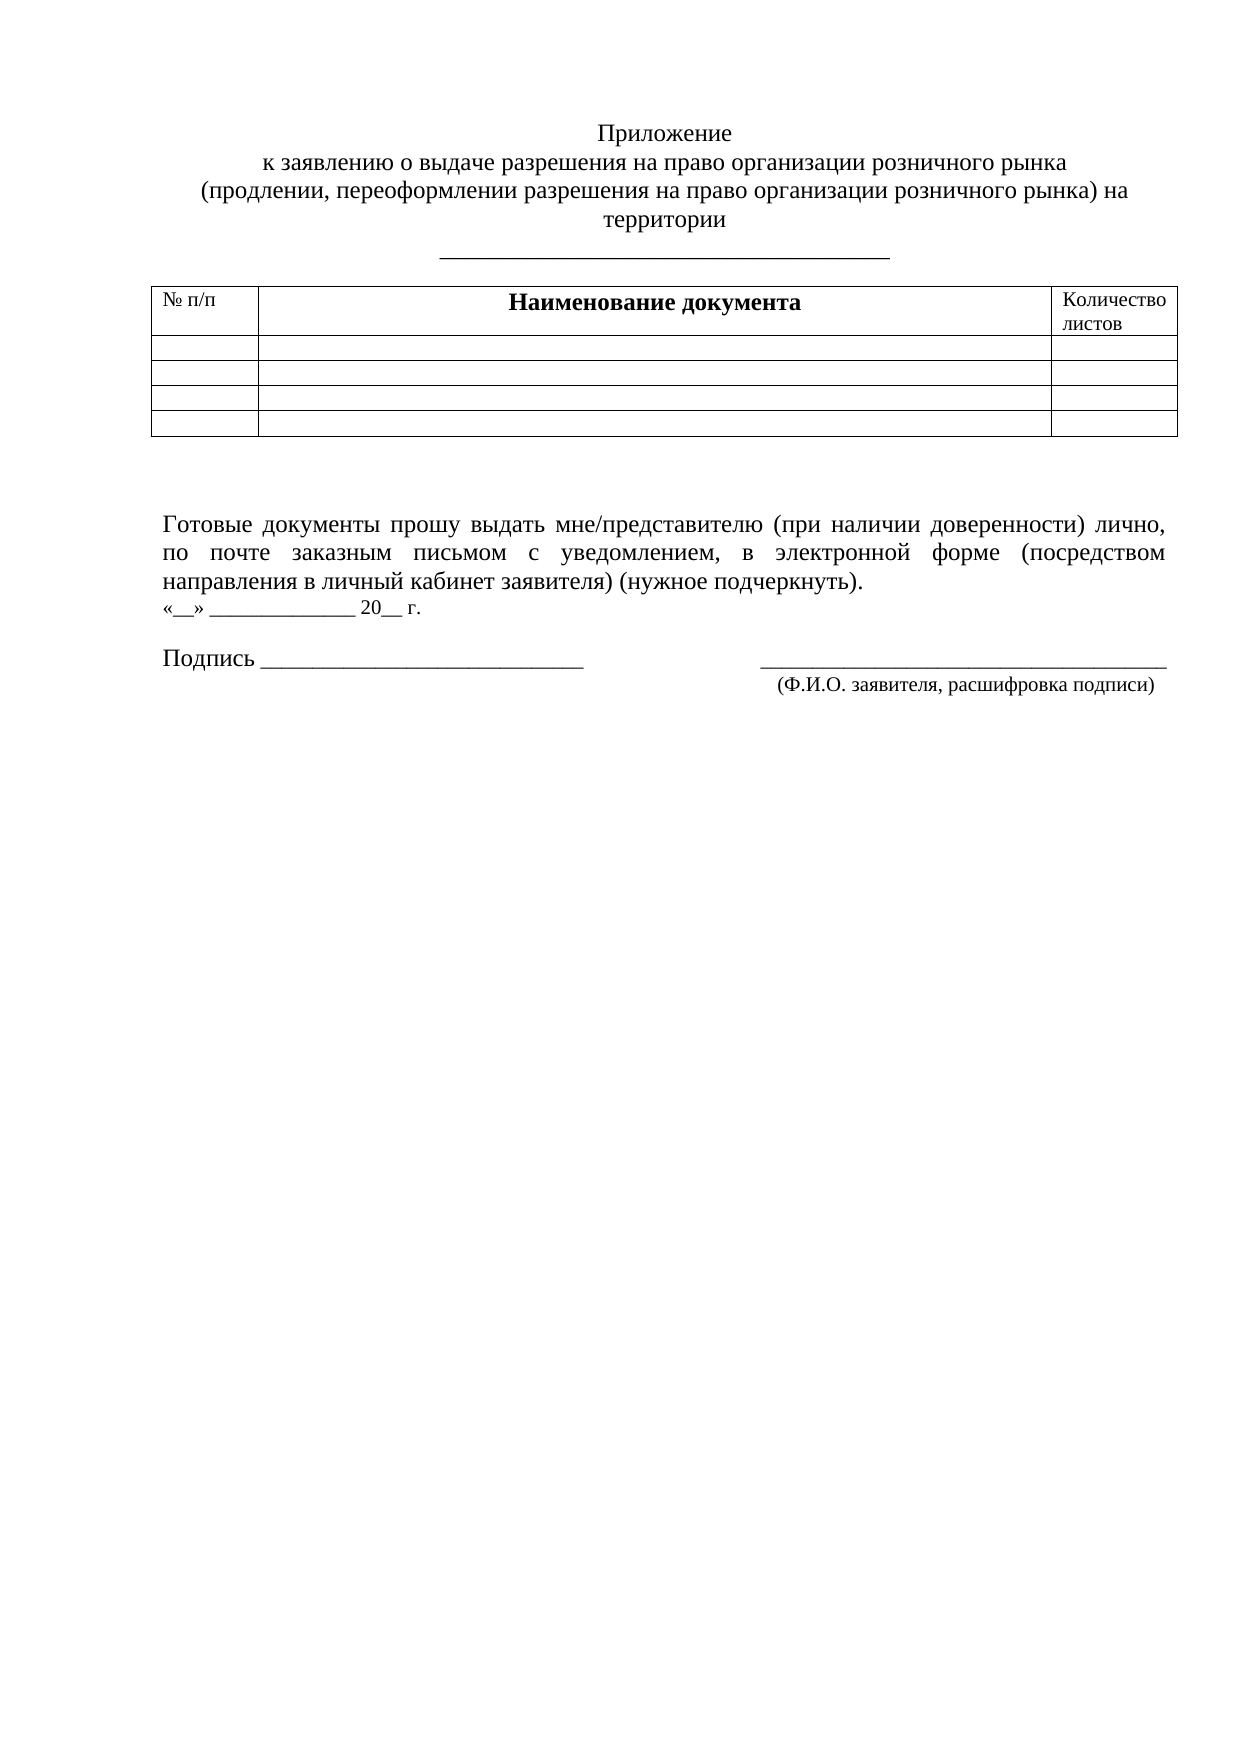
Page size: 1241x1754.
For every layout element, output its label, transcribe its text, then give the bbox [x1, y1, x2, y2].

table_header Наименование документа [259, 287, 1051, 335]
text ____________________________________ [162, 233, 1167, 262]
table_header № п/п [152, 287, 258, 335]
table_cell [1052, 386, 1177, 410]
table_cell [259, 361, 1051, 385]
text (продлении, переоформлении разрешения на право организации розничного рынка) на территории [162, 176, 1167, 233]
text Приложение [162, 118, 1167, 147]
table_cell [1052, 411, 1177, 436]
text «__» ______________ 20__ г. [162, 595, 1167, 619]
text (Ф.И.О. заявителя, расшифровка подписи) [162, 672, 1167, 696]
table_cell [152, 336, 258, 360]
table_header Количество листов [1052, 287, 1177, 335]
table_cell [152, 386, 258, 410]
table_cell [1052, 361, 1177, 385]
table_cell [1052, 336, 1177, 360]
text Подпись _______________________________ _______________________________________ [162, 643, 1167, 672]
table_cell [259, 386, 1051, 410]
table_cell [152, 411, 258, 436]
table_cell [152, 361, 258, 385]
table_cell [259, 411, 1051, 436]
text к заявлению о выдаче разрешения на право организации розничного рынка [162, 147, 1167, 176]
table_cell [259, 336, 1051, 360]
